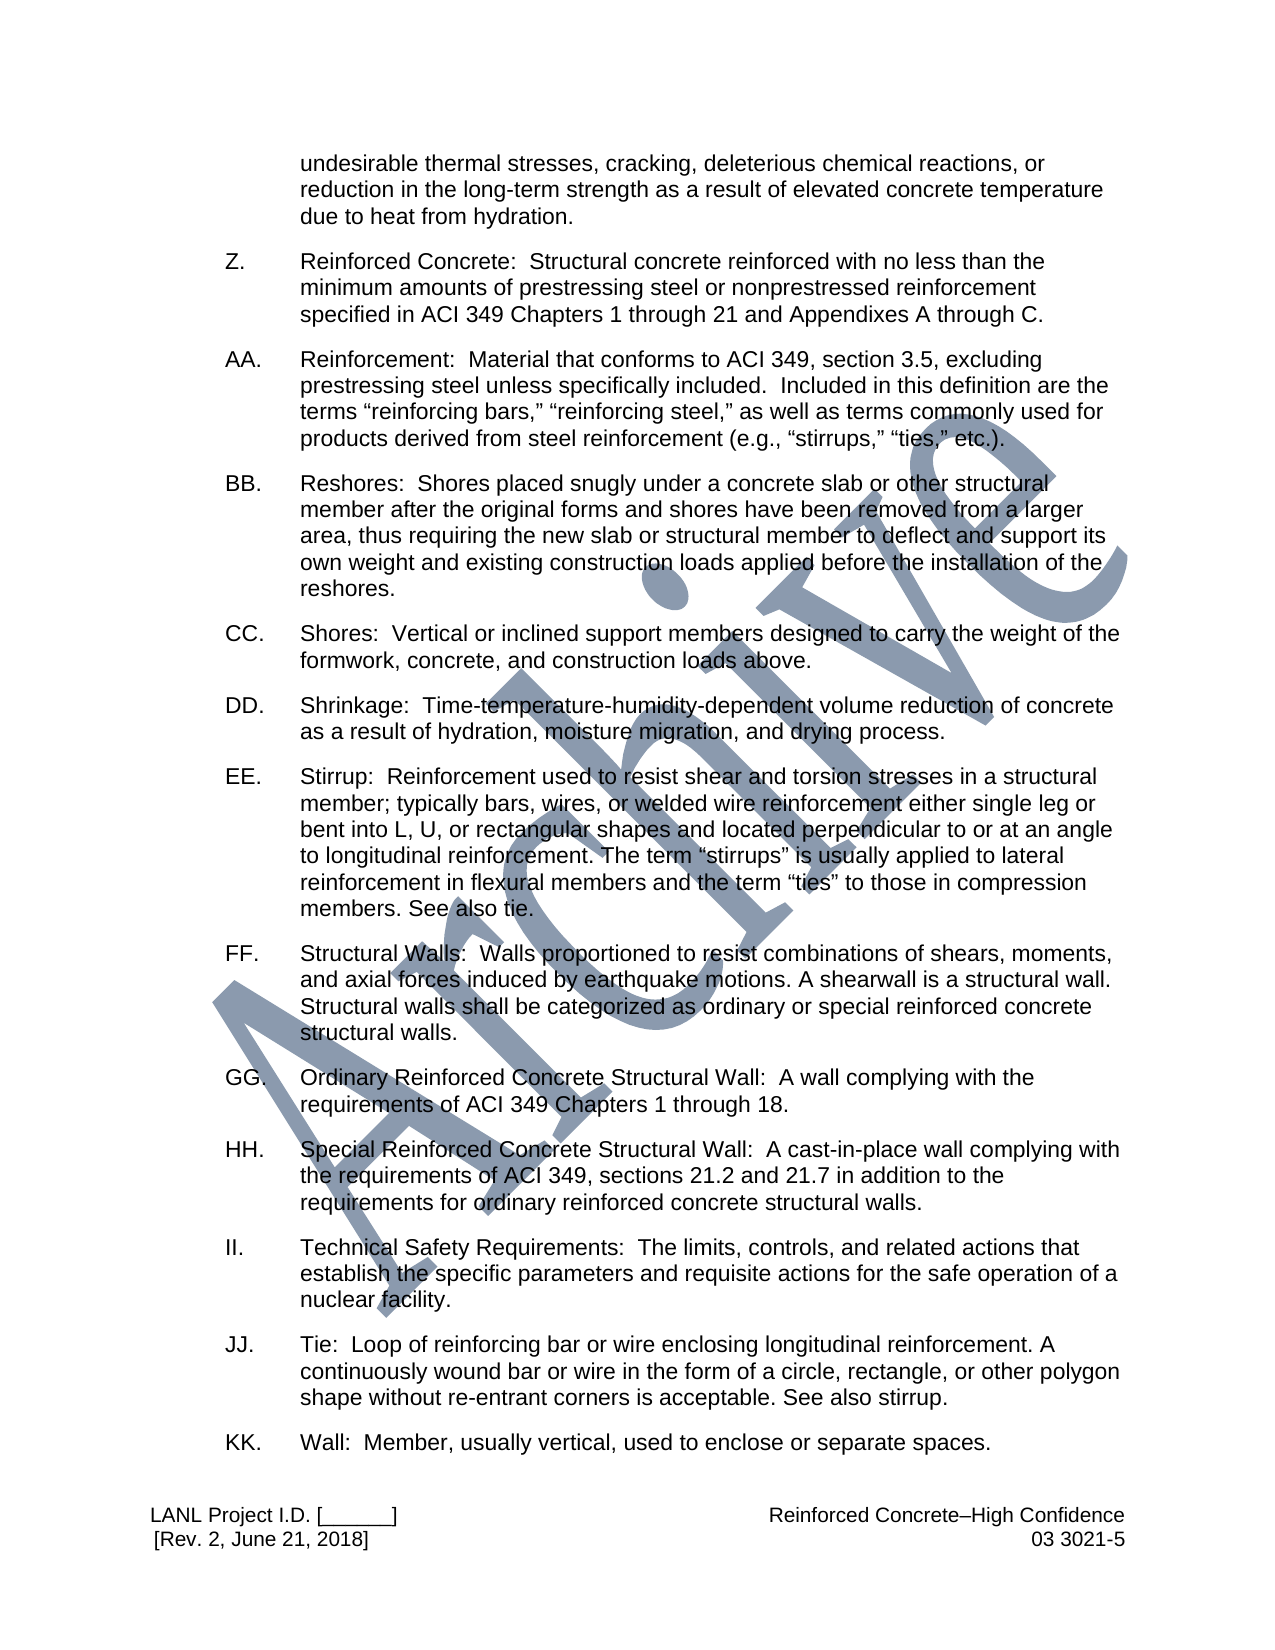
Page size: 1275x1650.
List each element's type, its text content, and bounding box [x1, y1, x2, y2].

list Shores: Vertical or inclined support members designed to carry the weight of the formwork, concrete, and construction loads above. [225, 620, 1125, 673]
list Reinforcement: Material that conforms to ACI 349, section 3.5, excluding prestressing steel unless specifically included. Included in this definition are the terms “reinforcing bars,” “reinforcing steel,” as well as terms commonly used for products derived from steel reinforcement (e.g., “stirrups,” “ties,” etc.). [225, 346, 1125, 451]
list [225, 150, 1125, 229]
list Special Reinforced Concrete Structural Wall: A cast-in-place wall complying with the requirements of ACI 349, sections 21.2 and 21.7 in addition to the requirements for ordinary reinforced concrete structural walls. [225, 1136, 1125, 1215]
list Reshores: Shores placed snugly under a concrete slab or other structural member after the original forms and shores have been removed from a larger area, thus requiring the new slab or structural member to deflect and support its own weight and existing construction loads applied before the installation of the reshores. [225, 470, 1125, 602]
list Reinforced Concrete: Structural concrete reinforced with no less than the minimum amounts of prestressing steel or nonprestressed reinforcement specified in ACI 349 Chapters 1 through 21 and Appendixes A through C. [225, 248, 1125, 327]
list Shrinkage: Time-temperature-humidity-dependent volume reduction of concrete as a result of hydration, moisture migration, and drying process. [225, 692, 1125, 744]
list Stirrup: Reinforcement used to resist shear and torsion stresses in a structural member; typically bars, wires, or welded wire reinforcement either single leg or bent into L, U, or rectangular shapes and located perpendicular to or at an angle to longitudinal reinforcement. The term “stirrups” is usually applied to lateral reinforcement in flexural members and the term “ties” to those in compression members. See also tie. [225, 763, 1125, 921]
list Ordinary Reinforced Concrete Structural Wall: A wall complying with the requirements of ACI 349 Chapters 1 through 18. [225, 1064, 1125, 1117]
list Tie: Loop of reinforcing bar or wire enclosing longitudinal reinforcement. A continuously wound bar or wire in the form of a circle, rectangle, or other polygon shape without re-entrant corners is acceptable. See also stirrup. [225, 1331, 1125, 1410]
list Technical Safety Requirements: The limits, controls, and related actions that establish the specific parameters and requisite actions for the safe operation of a nuclear facility. [225, 1233, 1125, 1313]
list Wall: Member, usually vertical, used to enclose or separate spaces. [225, 1429, 1125, 1456]
list Structural Walls: Walls proportioned to resist combinations of shears, moments, and axial forces induced by earthquake motions. A shearwall is a structural wall. Structural walls shall be categorized as ordinary or special reinforced concrete structural walls. [225, 940, 1125, 1046]
